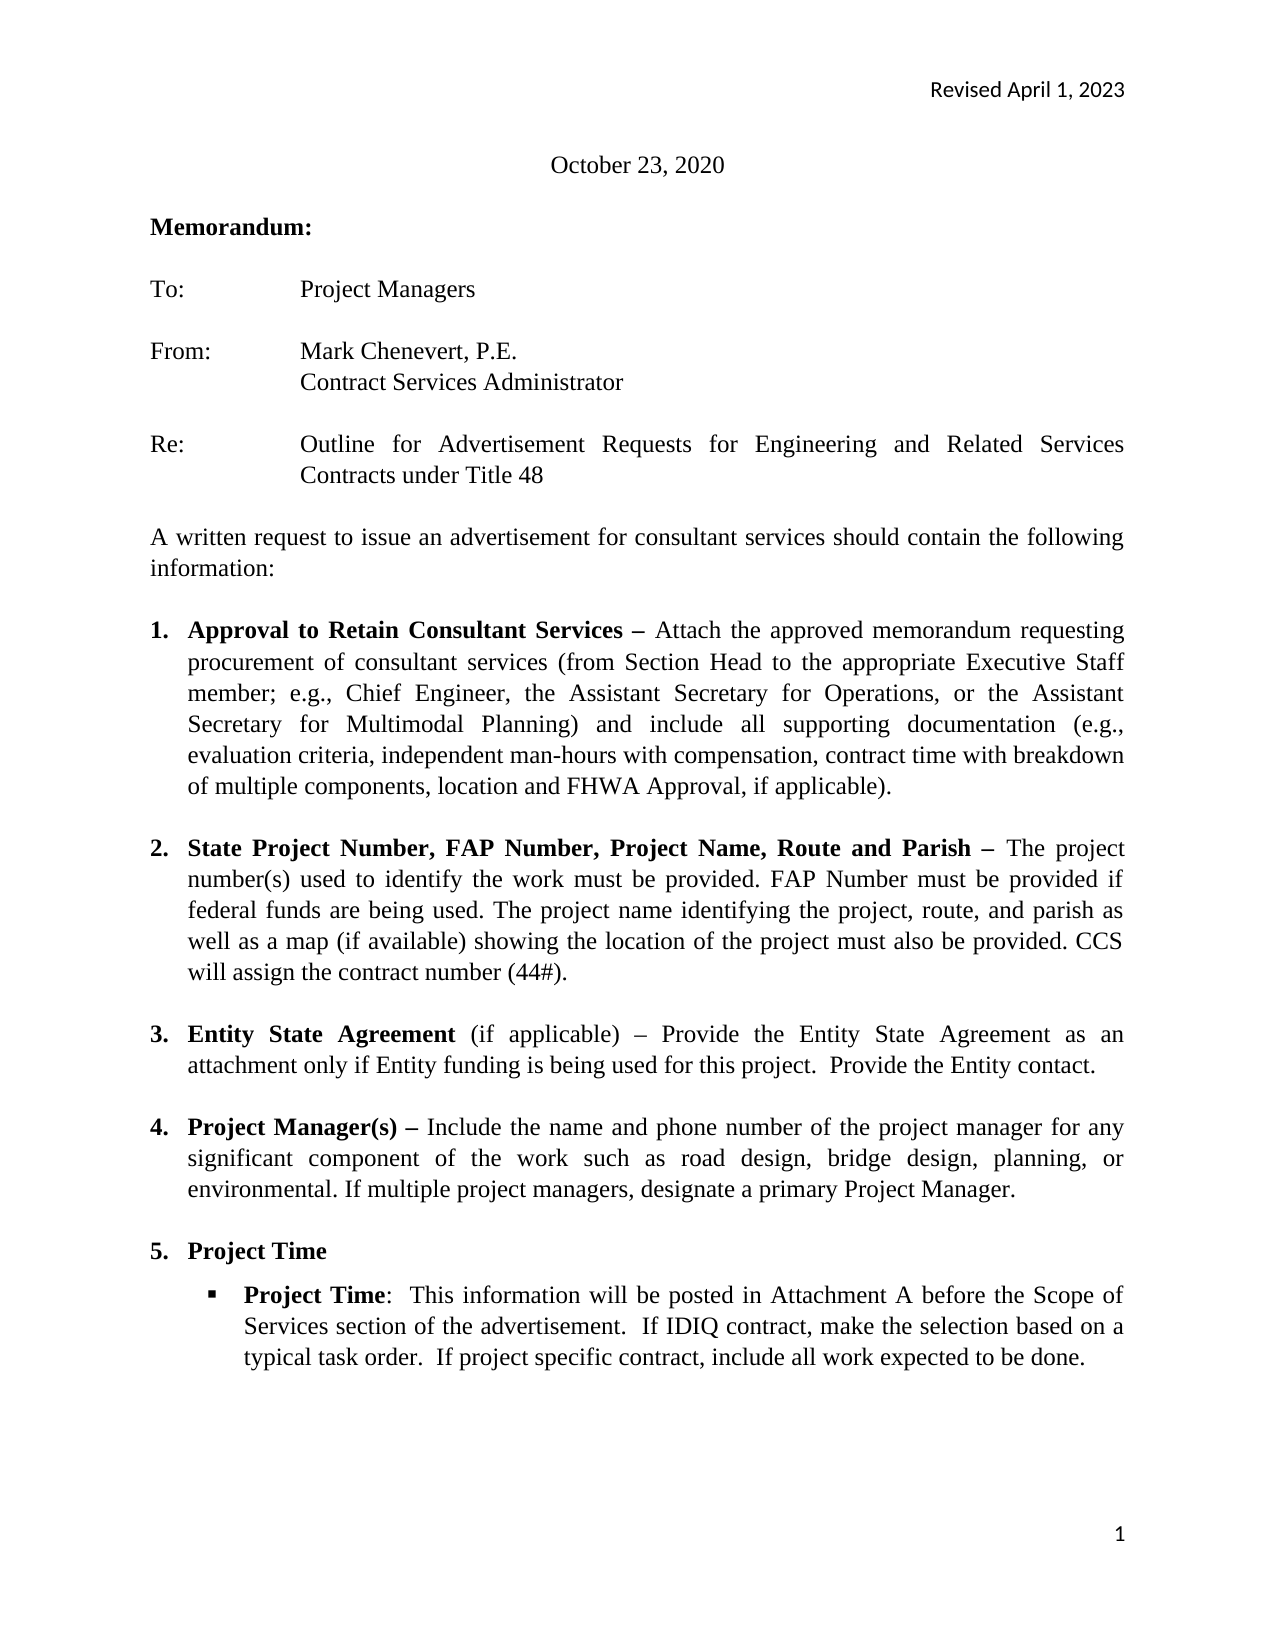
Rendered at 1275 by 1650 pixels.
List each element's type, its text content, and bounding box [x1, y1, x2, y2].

list Project Time: This information will be posted in Attachment A before the Scope of Services section of the advertisement. If IDIQ contract, make the selection based on a typical task order. If project specific contract, include all work expected to be done. [206, 1280, 1125, 1371]
text Memorandum: [150, 212, 1125, 241]
text October 23, 2020 [150, 150, 1125, 179]
list Project Manager(s) – Include the name and phone number of the project manager for any significant component of the work such as road design, bridge design, planning, or environmental. If multiple project managers, designate a primary Project Manager. [150, 1112, 1125, 1203]
text A written request to issue an advertisement for consultant services should contain the following information: [150, 522, 1125, 582]
text Re: Outline for Advertisement Requests for Engineering and Related Services Contracts under Title 48 [150, 429, 1125, 489]
text Contract Services Administrator [150, 367, 1125, 396]
list Entity State Agreement (if applicable) – Provide the Entity State Agreement as an attachment only if Entity funding is being used for this project. Provide the Entity contact. [150, 1019, 1125, 1079]
list Project Time [150, 1236, 1125, 1265]
list State Project Number, FAP Number, Project Name, Route and Parish – The project number(s) used to identify the work must be provided. FAP Number must be provided if federal funds are being used. The project name identifying the project, route, and parish as well as a map (if available) showing the location of the project must also be provided. CCS will assign the contract number (44#). [150, 833, 1125, 986]
text To: Project Managers [150, 274, 1125, 303]
text From: Mark Chenevert, P.E. [150, 336, 1125, 365]
list Approval to Retain Consultant Services – Attach the approved memorandum requesting procurement of consultant services (from Section Head to the appropriate Executive Staff member; e.g., Chief Engineer, the Assistant Secretary for Operations, or the Assistant Secretary for Multimodal Planning) and include all supporting documentation (e.g., evaluation criteria, independent man-hours with compensation, contract time with breakdown of multiple components, location and FHWA Approval, if applicable). [150, 616, 1125, 799]
